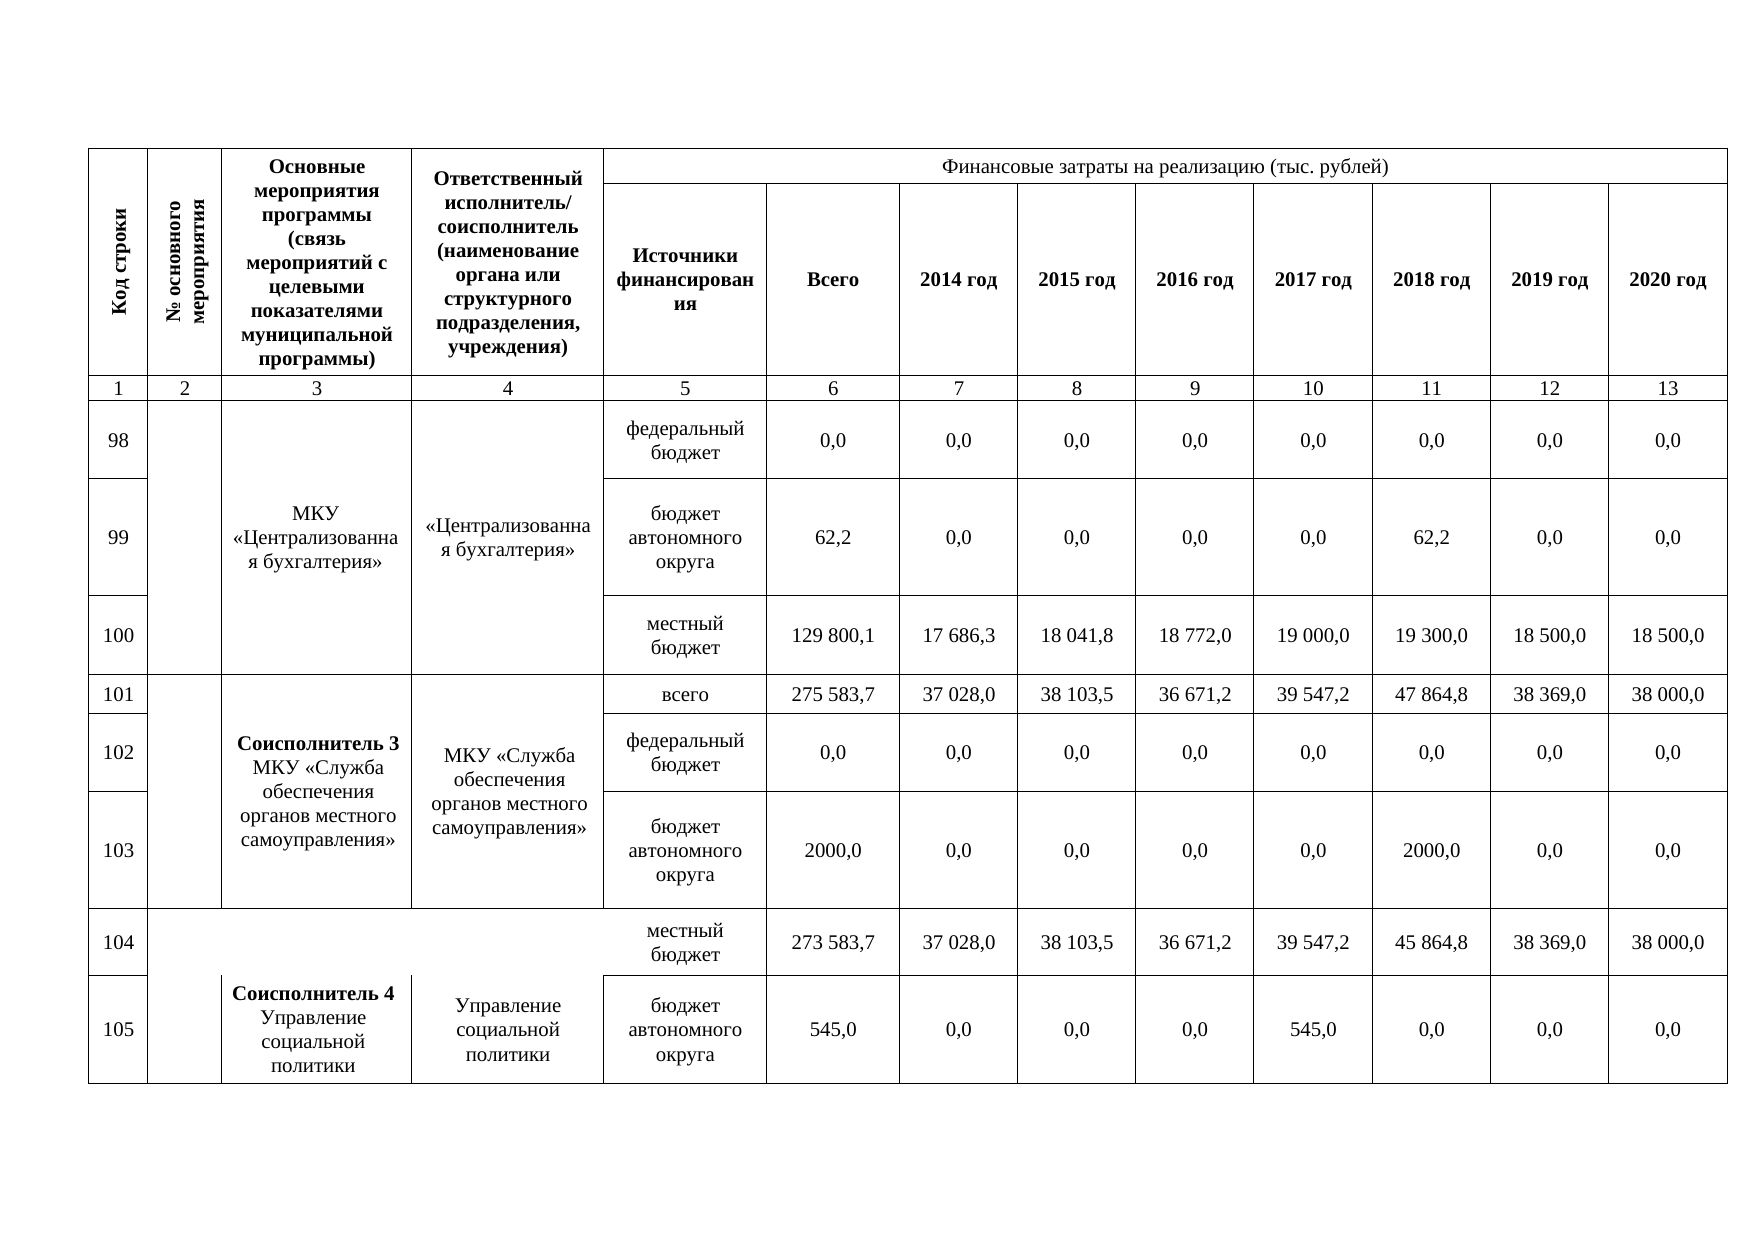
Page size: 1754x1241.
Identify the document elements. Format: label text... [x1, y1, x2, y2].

table_cell Соисполнитель 4 Управление социальной политики [222, 975, 411, 1082]
table_cell 2016 год [1136, 184, 1253, 375]
table_cell 0,0 [900, 792, 1017, 908]
table_cell 39 547,2 [1254, 675, 1372, 712]
table_cell местный бюджет [604, 596, 766, 673]
table_cell 7 [900, 376, 1017, 400]
table_cell 0,0 [1018, 479, 1135, 595]
table_cell 0,0 [900, 401, 1017, 478]
table_cell 13 [1609, 376, 1727, 400]
table_cell 1 [89, 376, 147, 400]
table_cell [148, 675, 221, 908]
table_cell 38 000,0 [1609, 909, 1727, 975]
table_cell 0,0 [1373, 976, 1490, 1082]
table_cell 102 [89, 714, 147, 791]
table_cell 273 583,7 [767, 909, 899, 975]
table_cell 19 300,0 [1373, 596, 1490, 673]
table_cell Всего [767, 184, 899, 375]
table_cell 38 103,5 [1018, 675, 1135, 712]
table_cell 0,0 [900, 714, 1017, 791]
table_cell 2 [148, 376, 221, 400]
table_cell 104 [89, 909, 147, 975]
table_cell 39 547,2 [1254, 909, 1372, 975]
table_cell 0,0 [1491, 401, 1608, 478]
table_cell бюджет автономного округа [604, 792, 766, 908]
table_cell 6 [767, 376, 899, 400]
table_cell 2017 год [1254, 184, 1372, 375]
table_cell 38 369,0 [1491, 675, 1608, 712]
table_cell 0,0 [1373, 401, 1490, 478]
table_cell 62,2 [767, 479, 899, 595]
table_cell 0,0 [1609, 714, 1727, 791]
table_cell [148, 401, 221, 673]
table_cell 0,0 [1373, 714, 1490, 791]
table_cell 2015 год [1018, 184, 1135, 375]
table_cell 0,0 [1491, 714, 1608, 791]
table_cell федеральный бюджет [604, 401, 766, 478]
table_cell 18 500,0 [1609, 596, 1727, 673]
table_cell 99 [89, 479, 147, 595]
table_cell местный бюджет [604, 909, 766, 975]
table_cell 47 864,8 [1373, 675, 1490, 712]
table_cell 0,0 [1254, 714, 1372, 791]
table_cell 0,0 [900, 976, 1017, 1082]
table_cell 0,0 [1018, 976, 1135, 1082]
table_cell 2000,0 [1373, 792, 1490, 908]
table_cell 275 583,7 [767, 675, 899, 712]
table_cell бюджет автономного округа [604, 976, 766, 1082]
table_cell 38 103,5 [1018, 909, 1135, 975]
table_cell 62,2 [1373, 479, 1490, 595]
table_cell 0,0 [1136, 792, 1253, 908]
table_cell Соисполнитель 2 МКУ «Централизованная бухгалтерия» [222, 401, 411, 673]
table_cell 0,0 [767, 401, 899, 478]
table_header Финансовые затраты на реализацию (тыс. рублей) [604, 149, 1727, 183]
table_cell 8 [1018, 376, 1135, 400]
table_cell 101 [89, 675, 147, 712]
table_cell 98 [89, 401, 147, 478]
table_cell 0,0 [1136, 401, 1253, 478]
table_cell 37 028,0 [900, 909, 1017, 975]
table_cell 0,0 [1018, 792, 1135, 908]
table_cell 18 041,8 [1018, 596, 1135, 673]
table_cell 545,0 [767, 976, 899, 1082]
table_cell 0,0 [1491, 792, 1608, 908]
table_cell 0,0 [1609, 401, 1727, 478]
table_header Основные мероприятия программы (связь мероприятий с целевыми показателями муниципальной программы) [222, 149, 411, 375]
table_cell Соисполнитель 3 МКУ «Служба обеспечения органов местного самоуправления» [222, 675, 411, 908]
table_cell федеральный бюджет [604, 714, 766, 791]
table_cell 17 686,3 [900, 596, 1017, 673]
table_cell 12 [1491, 376, 1608, 400]
table_cell 9 [1136, 376, 1253, 400]
table_header Ответственный исполнитель/ соисполнитель (наименование органа или структурного подразделения, учреждения) [412, 149, 603, 375]
table_cell 0,0 [1491, 976, 1608, 1082]
table_cell 0,0 [1136, 714, 1253, 791]
table_cell 5 [604, 376, 766, 400]
table_cell 0,0 [1136, 479, 1253, 595]
table_cell 19 000,0 [1254, 596, 1372, 673]
table_cell 2018 год [1373, 184, 1490, 375]
table_cell 18 500,0 [1491, 596, 1608, 673]
table_header Код строки [89, 149, 147, 375]
table_cell 0,0 [1254, 401, 1372, 478]
table_cell 38 369,0 [1491, 909, 1608, 975]
table_cell 3 [222, 376, 411, 400]
table_cell 45 864,8 [1373, 909, 1490, 975]
table_cell 37 028,0 [900, 675, 1017, 712]
table_cell 105 [89, 976, 147, 1082]
table_cell [148, 975, 221, 1082]
table_cell 2000,0 [767, 792, 899, 908]
table_cell 2014 год [900, 184, 1017, 375]
table_cell 0,0 [1609, 792, 1727, 908]
table_cell 0,0 [1254, 479, 1372, 595]
table_cell 0,0 [1609, 479, 1727, 595]
table_cell 2019 год [1491, 184, 1608, 375]
table_cell 18 772,0 [1136, 596, 1253, 673]
table_cell 0,0 [1018, 714, 1135, 791]
table_cell 100 [89, 596, 147, 673]
table_cell 36 671,2 [1136, 909, 1253, 975]
table_cell 0,0 [1609, 976, 1727, 1082]
table_cell 0,0 [1491, 479, 1608, 595]
table_cell бюджет автономного округа [604, 479, 766, 595]
table_cell 2020 год [1609, 184, 1727, 375]
table_cell 11 [1373, 376, 1490, 400]
table_cell Управление социальной политики [412, 975, 603, 1082]
table_cell 0,0 [1136, 976, 1253, 1082]
table_cell 129 800,1 [767, 596, 899, 673]
table_cell 0,0 [900, 479, 1017, 595]
table_cell 36 671,2 [1136, 675, 1253, 712]
table_cell 0,0 [767, 714, 899, 791]
table_cell 545,0 [1254, 976, 1372, 1082]
table_cell Источники финансирования [604, 184, 766, 375]
table_cell 0,0 [1018, 401, 1135, 478]
table_cell 0,0 [1254, 792, 1372, 908]
table_header № основного мероприятия [148, 149, 221, 375]
table_cell всего [604, 675, 766, 712]
table_cell 103 [89, 792, 147, 908]
table_cell 10 [1254, 376, 1372, 400]
table_cell 4 [412, 376, 603, 400]
table_cell МКУ «Служба обеспечения органов местного самоуправления» [412, 675, 603, 908]
table_cell 38 000,0 [1609, 675, 1727, 712]
table_cell МКУ «Централизованная бухгалтерия» [412, 401, 603, 673]
